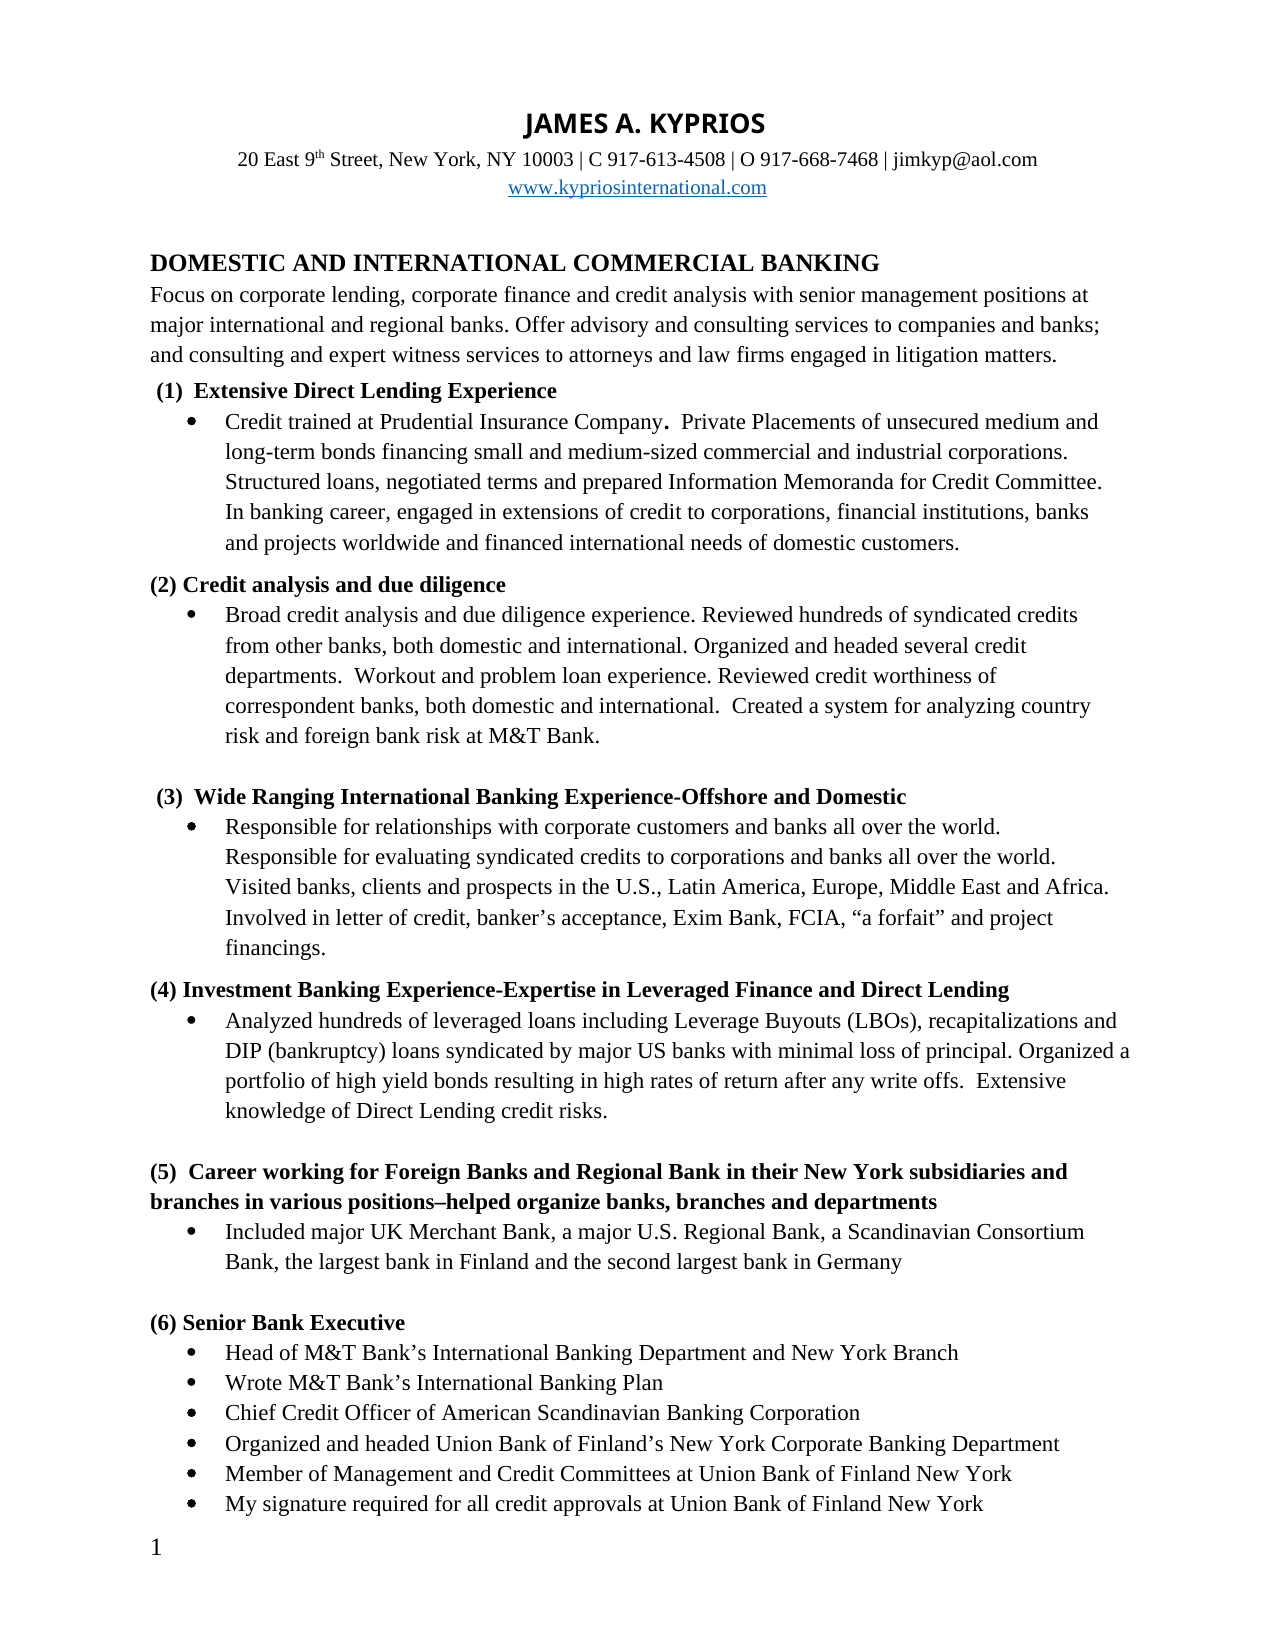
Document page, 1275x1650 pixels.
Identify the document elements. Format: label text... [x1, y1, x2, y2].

list Wide Ranging International Banking Experience-Offshore and Domestic [156, 783, 1125, 809]
text (2) Credit analysis and due diligence [150, 571, 1125, 598]
text (4) Investment Banking Experience-Expertise in Leveraged Finance and Direct Lending [150, 977, 1125, 1003]
list Analyzed hundreds of leveraged loans including Leverage Buyouts (LBOs), recapitalizations and DIP (bankruptcy) loans syndicated by major US banks with minimal loss of principal. Organized a portfolio of high yield bonds resulting in high rates of return after any write offs. Extensive knowledge of Direct Lending credit risks. [187, 1007, 1153, 1124]
list Head of M&T Bank’s International Banking Department and New York Branch [187, 1339, 1125, 1365]
list Included major UK Merchant Bank, a major U.S. Regional Bank, a Scandinavian Consortium Bank, the largest bank in Finland and the second largest bank in Germany [187, 1218, 1125, 1275]
list Responsible for relationships with corporate customers and banks all over the world. Responsible for evaluating syndicated credits to corporations and banks all over the world. Visited banks, clients and prospects in the U.S., Latin America, Europe, Middle East and Africa. Involved in letter of credit, banker’s acceptance, Exim Bank, FCIA, “a forfait” and project financings. [187, 813, 1125, 960]
list Extensive Direct Lending Experience [156, 378, 1125, 404]
text James A. Kyprios [150, 105, 1125, 142]
list Broad credit analysis and due diligence experience. Reviewed hundreds of syndicated credits from other banks, both domestic and international. Organized and headed several credit departments. Workout and problem loan experience. Reviewed credit worthiness of correspondent banks, both domestic and international. Created a system for analyzing country risk and foreign bank risk at M&T Bank. [187, 602, 1125, 749]
list Organized and headed Union Bank of Finland’s New York Corporate Banking Department [187, 1430, 1125, 1456]
text 20 East 9th Street, New York, NY 10003 | C 917-613-4508 | O 917-668-7468 | jimkyp@aol.com www.kypriosinternational.com [150, 147, 1125, 199]
list My signature required for all credit approvals at Union Bank of Finland New York [187, 1490, 1125, 1516]
text (6) Senior Bank Executive [150, 1309, 1125, 1335]
list Wrote M&T Bank’s International Banking Plan [187, 1369, 1125, 1396]
list Credit trained at Prudential Insurance Company. Private Placements of unsecured medium and long-term bonds financing small and medium-sized commercial and industrial corporations. Structured loans, negotiated terms and prepared Information Memoranda for Credit Committee. In banking career, engaged in extensions of credit to corporations, financial institutions, banks and projects worldwide and financed international needs of domestic customers. [187, 408, 1125, 555]
text (5) Career working for Foreign Banks and Regional Bank in their New York subsidiaries and branches in various positions–helped organize banks, branches and departments [150, 1158, 1125, 1214]
text DOMESTIC AND INTERNATIONAL COMMERCIAL BANKING Focus on corporate lending, corporate finance and credit analysis with senior management positions at major international and regional banks. Offer advisory and consulting services to companies and banks; and consulting and expert witness services to attorneys and law firms engaged in litigation matters. [150, 248, 1125, 367]
list Chief Credit Officer of American Scandinavian Banking Corporation [187, 1399, 1125, 1426]
list Member of Management and Credit Committees at Union Bank of Finland New York [187, 1460, 1125, 1486]
